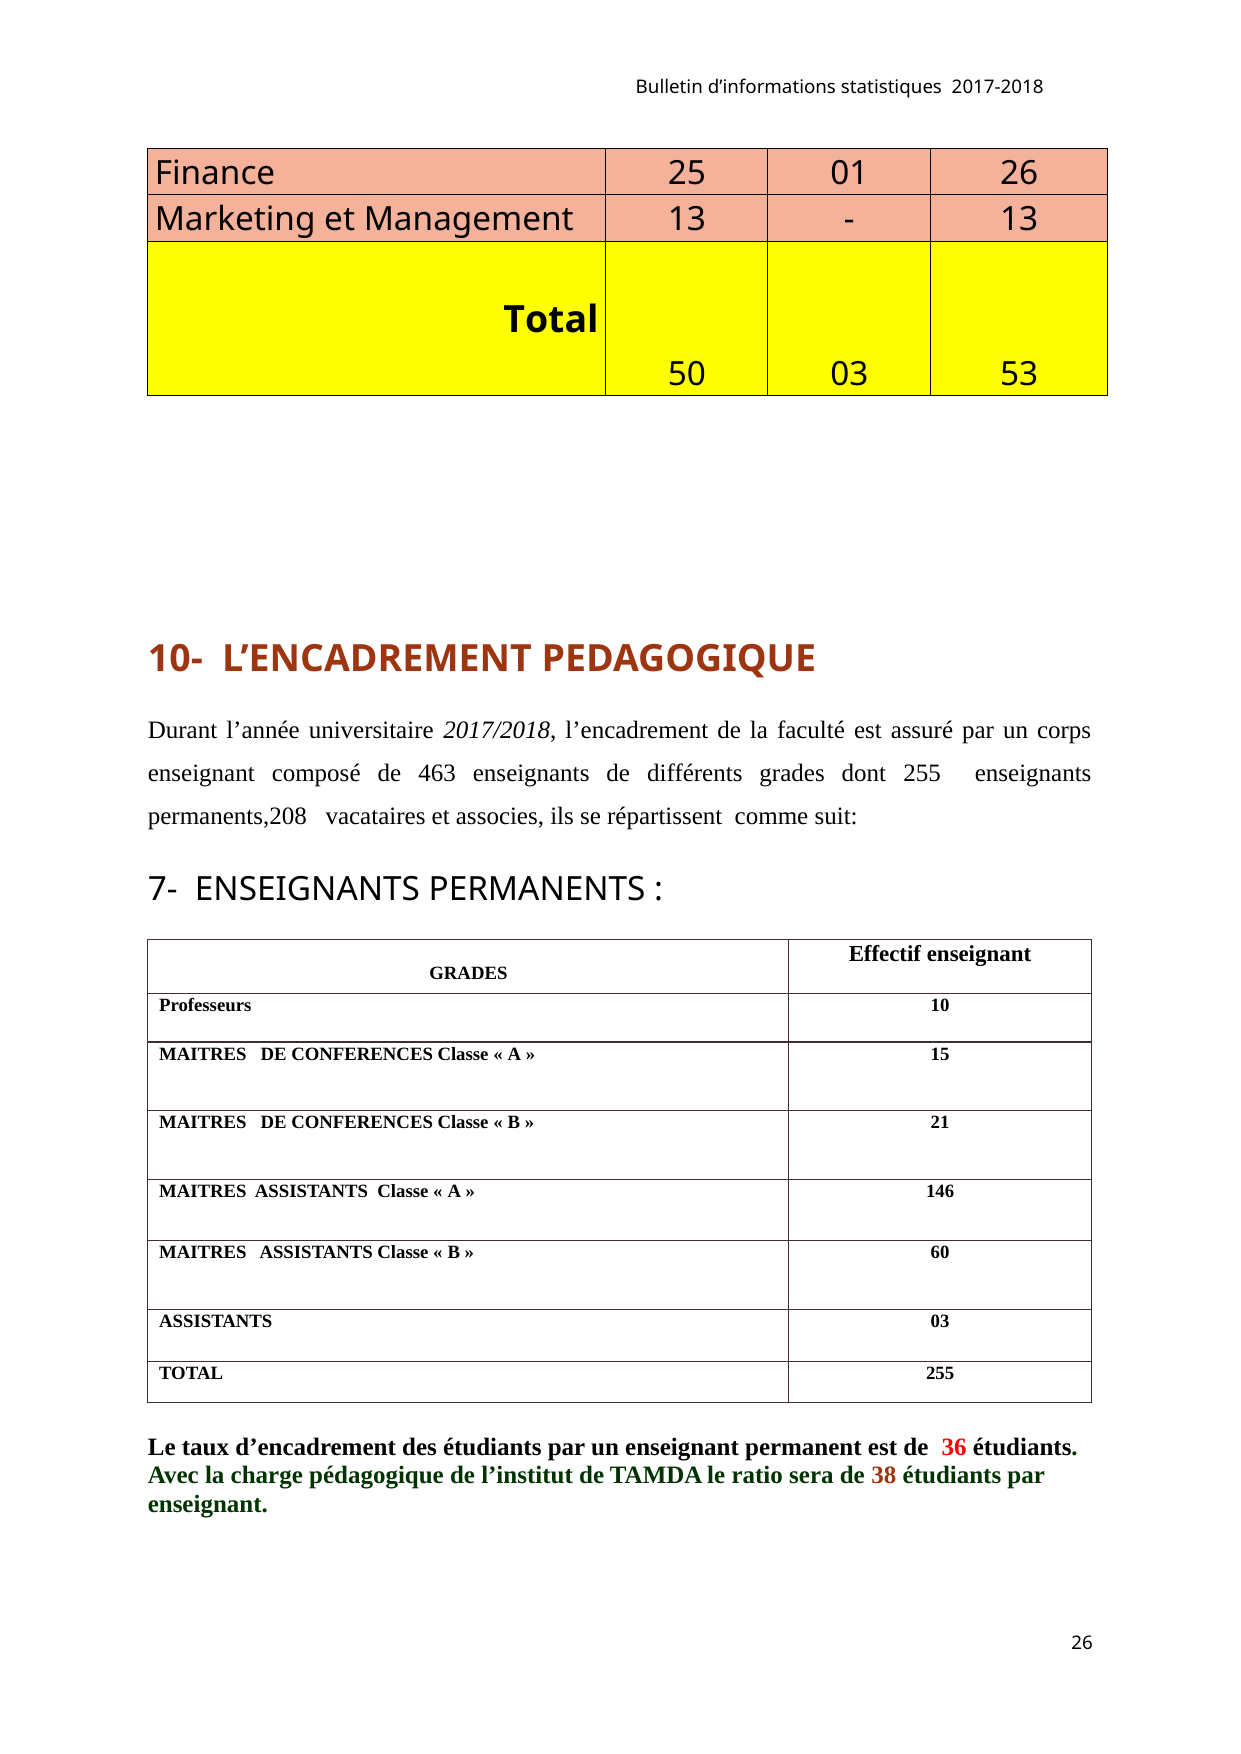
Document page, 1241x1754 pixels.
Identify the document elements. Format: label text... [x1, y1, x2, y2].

table_cell 15 [789, 1043, 1091, 1110]
table_cell 10 [789, 994, 1091, 1041]
table_cell 03 [789, 1310, 1091, 1361]
table_cell Finance [148, 149, 605, 194]
text Le taux d’encadrement des étudiants par un enseignant permanent est de 36 étudiants. Avec la charge pédagogique de l’institut de TAMDA le ratio sera de 38 étudiants par enseignant. [148, 1432, 1092, 1518]
table_cell MAITRES ASSISTANTS Classe « B » [148, 1241, 788, 1309]
table_header Effectif enseignant [789, 940, 1091, 992]
subtitle 7- ENSEIGNANTS PERMANENTS : [148, 865, 1092, 910]
table_cell 25 [606, 149, 767, 194]
table_cell ASSISTANTS [148, 1310, 788, 1361]
table_cell 255 [789, 1362, 1091, 1402]
text Durant l’année universitaire 2017/2018, l’encadrement de la faculté est assuré par un corps enseignant composé de 463 enseignants de différents grades dont 255 enseignants permanents,208 vacataires et associes, ils se répartissent comme suit: [148, 715, 1092, 830]
subtitle 10- L’ENCADREMENT PEDAGOGIQUE [148, 631, 1092, 682]
table_header GRADES [148, 940, 788, 992]
table_cell MAITRES ASSISTANTS Classe « A » [148, 1180, 788, 1240]
table_cell 01 [768, 149, 930, 194]
table_cell 146 [789, 1180, 1091, 1240]
table_cell 13 [606, 195, 767, 241]
table_cell 26 [931, 149, 1107, 194]
table_cell 21 [789, 1111, 1091, 1179]
table_cell 60 [789, 1241, 1091, 1309]
table_cell MAITRES DE CONFERENCES Classe « B » [148, 1111, 788, 1179]
table_cell Total [148, 242, 605, 395]
table_cell 03 [768, 242, 930, 395]
table_cell 50 [606, 242, 767, 395]
table_cell Marketing et Management [148, 195, 605, 241]
table_cell MAITRES DE CONFERENCES Classe « A » [148, 1043, 788, 1110]
table_cell 53 [931, 242, 1107, 395]
table_cell - [768, 195, 930, 241]
table_cell 13 [931, 195, 1107, 241]
table_cell TOTAL [148, 1362, 788, 1402]
table_cell Professeurs [148, 994, 788, 1041]
